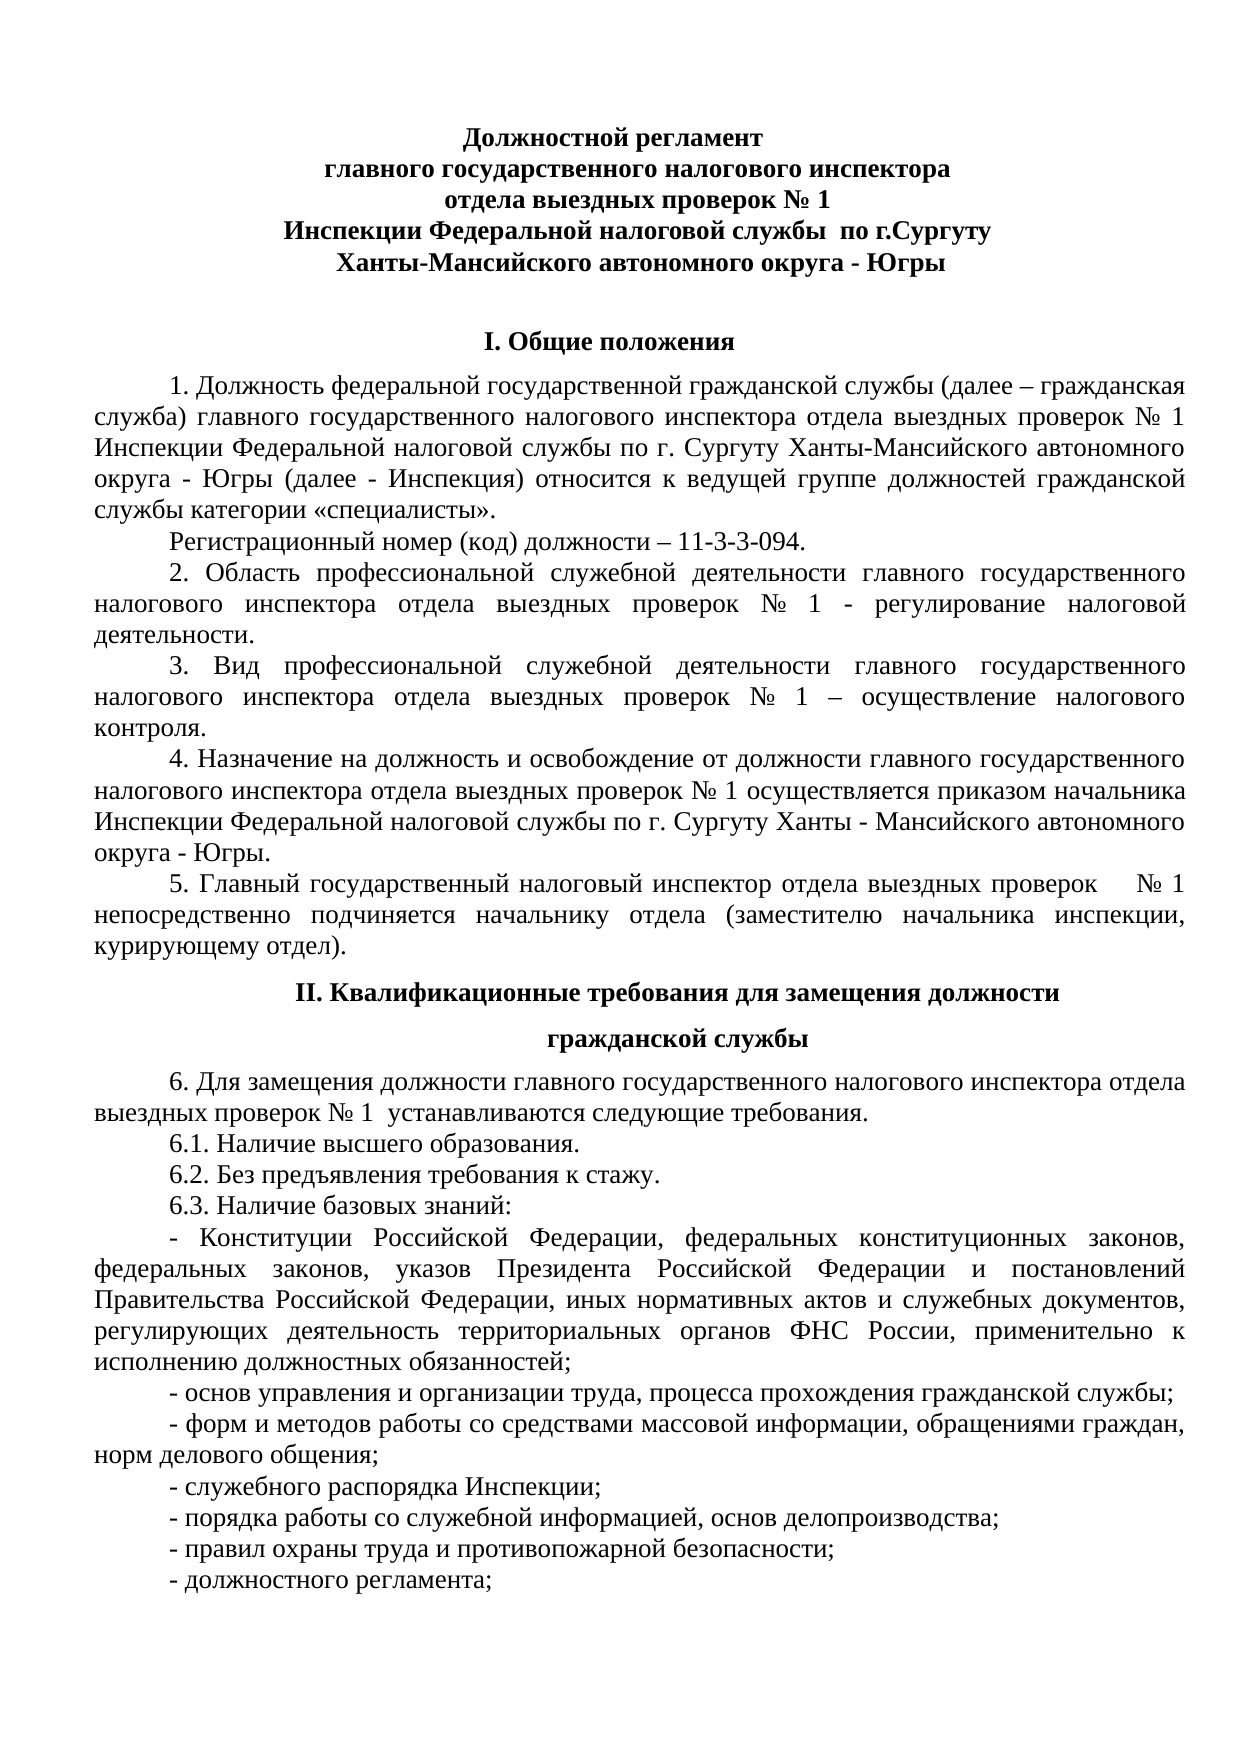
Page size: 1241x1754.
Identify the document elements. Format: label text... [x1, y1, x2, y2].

text I. Общие положения [94, 325, 1124, 356]
subtitle Ханты-Мансийского автономного округа - Югры [94, 246, 1181, 277]
text 6. Для замещения должности главного государственного налогового инспектора отдела выездных проверок № 1 устанавливаются следующие требования. [94, 1065, 1187, 1127]
text Регистрационный номер (код) должности – 11-3-3-094. [94, 524, 1187, 556]
text Должностной регламент [94, 121, 1124, 152]
text - должностного регламента; [94, 1563, 1187, 1594]
text - порядка работы со служебной информацией, основ делопроизводства; [94, 1501, 1187, 1532]
subtitle Инспекции Федеральной налоговой службы по г.Сургуту [94, 214, 1181, 246]
text 6.2. Без предъявления требования к стажу. [94, 1158, 1181, 1189]
text 2. Область профессиональной служебной деятельности главного государственного налогового инспектора отдела выездных проверок № 1 - регулирование налоговой деятельности. [94, 556, 1187, 649]
text 6.1. Наличие высшего образования. [94, 1127, 1181, 1158]
text 5. Главный государственный налоговый инспектор отдела выездных проверок № 1 непосредственно подчиняется начальнику отдела (заместителю начальника инспекции, курирующему отдел). [94, 867, 1187, 961]
text - правил охраны труда и противопожарной безопасности; [94, 1532, 1187, 1563]
text главного государственного налогового инспектора [94, 152, 1181, 183]
text 6.3. Наличие базовых знаний: [94, 1189, 1187, 1221]
text 3. Вид профессиональной служебной деятельности главного государственного налогового инспектора отдела выездных проверок № 1 – осуществление налогового контроля. [94, 649, 1187, 743]
text гражданской службы [94, 1022, 1187, 1053]
text 1. Должность федеральной государственной гражданской службы (далее – гражданская служба) главного государственного налогового инспектора отдела выездных проверок № 1 Инспекции Федеральной налоговой службы по г. Сургуту Ханты-Мансийского автономного округа - Югры (далее - Инспекция) относится к ведущей группе должностей гражданской службы категории «специалисты». [94, 369, 1187, 524]
text отдела выездных проверок № 1 [94, 183, 1181, 214]
text II. Квалификационные требования для замещения должности [94, 976, 1187, 1007]
text - форм и методов работы со средствами массовой информации, обращениями граждан, норм делового общения; [94, 1407, 1187, 1470]
text - служебного распорядка Инспекции; [94, 1470, 1187, 1501]
text 4. Назначение на должность и освобождение от должности главного государственного налогового инспектора отдела выездных проверок № 1 осуществляется приказом начальника Инспекции Федеральной налоговой службы по г. Сургуту Ханты - Мансийского автономного округа - Югры. [94, 743, 1187, 867]
text - основ управления и организации труда, процесса прохождения гражданской службы; [94, 1376, 1187, 1407]
text - Конституции Российской Федерации, федеральных конституционных законов, федеральных законов, указов Президента Российской Федерации и постановлений Правительства Российской Федерации, иных нормативных актов и служебных документов, регулирующих деятельность территориальных органов ФНС России, применительно к исполнению должностных обязанностей; [94, 1221, 1187, 1376]
